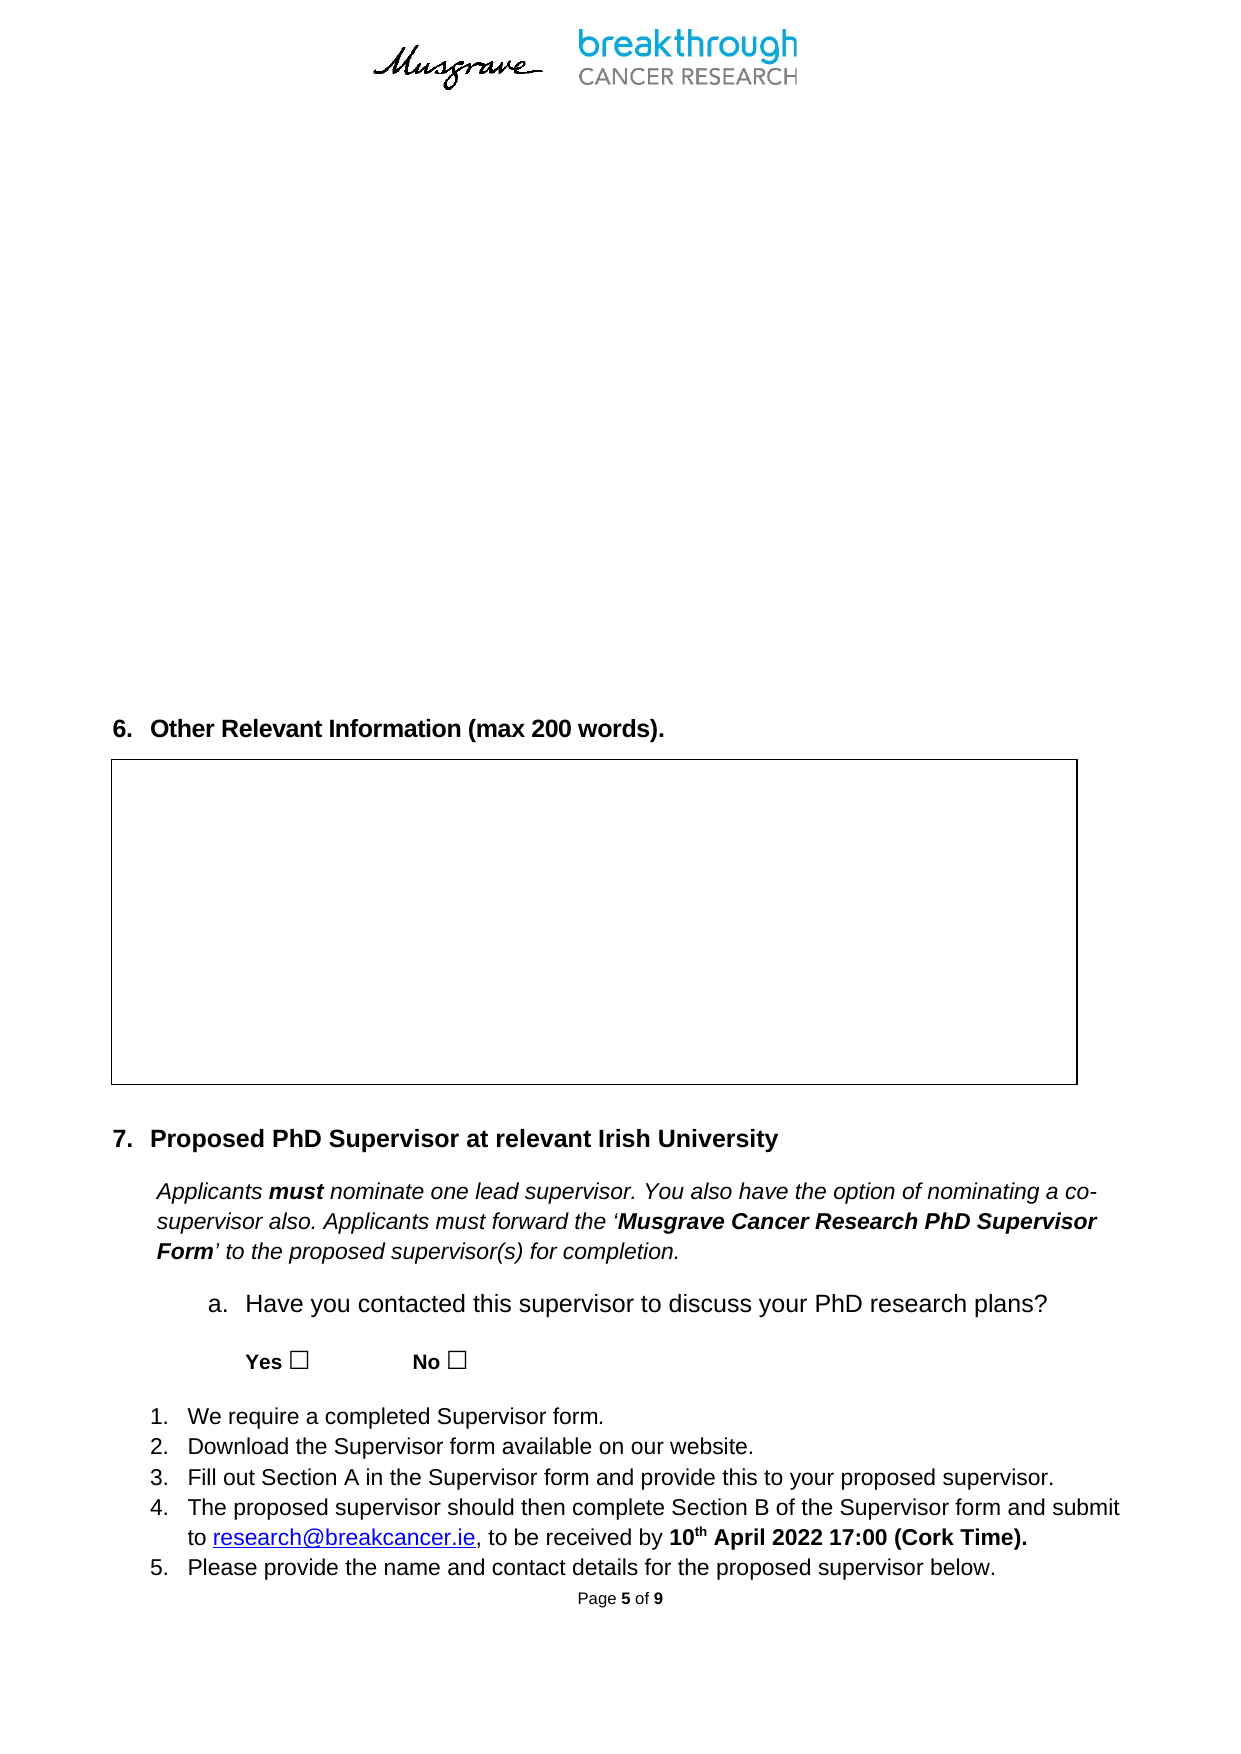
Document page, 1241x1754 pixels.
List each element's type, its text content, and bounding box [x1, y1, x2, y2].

list Have you contacted this supervisor to discuss your PhD research plans? [208, 1289, 1128, 1318]
list We require a completed Supervisor form. [150, 1403, 1128, 1429]
list Proposed PhD Supervisor at relevant Irish University [112, 1124, 1128, 1153]
text Applicants must nominate one lead supervisor. You also have the option of nominating a co- supervisor also. Applicants must forward the ‘Musgrave Cancer Research PhD Supervisor Form’ to the proposed supervisor(s) for completion. [157, 1178, 1128, 1264]
list Download the Supervisor form available on our website. [150, 1433, 1128, 1459]
list Other Relevant Information (max 200 words). [112, 714, 1128, 743]
list The proposed supervisor should then complete Section B of the Supervisor form and submit to research@breakcancer.ie, to be received by 10th April 2022 17:00 (Cork Time). [150, 1494, 1128, 1550]
picture [583, 40, 596, 53]
picture [579, 29, 797, 85]
picture [786, 29, 797, 39]
list Fill out Section A in the Supervisor form and provide this to your proposed supervisor. [150, 1463, 1128, 1490]
text Yes No [245, 1343, 1128, 1377]
list Please provide the name and contact details for the proposed supervisor below. [150, 1554, 1128, 1580]
picture [359, 29, 557, 105]
